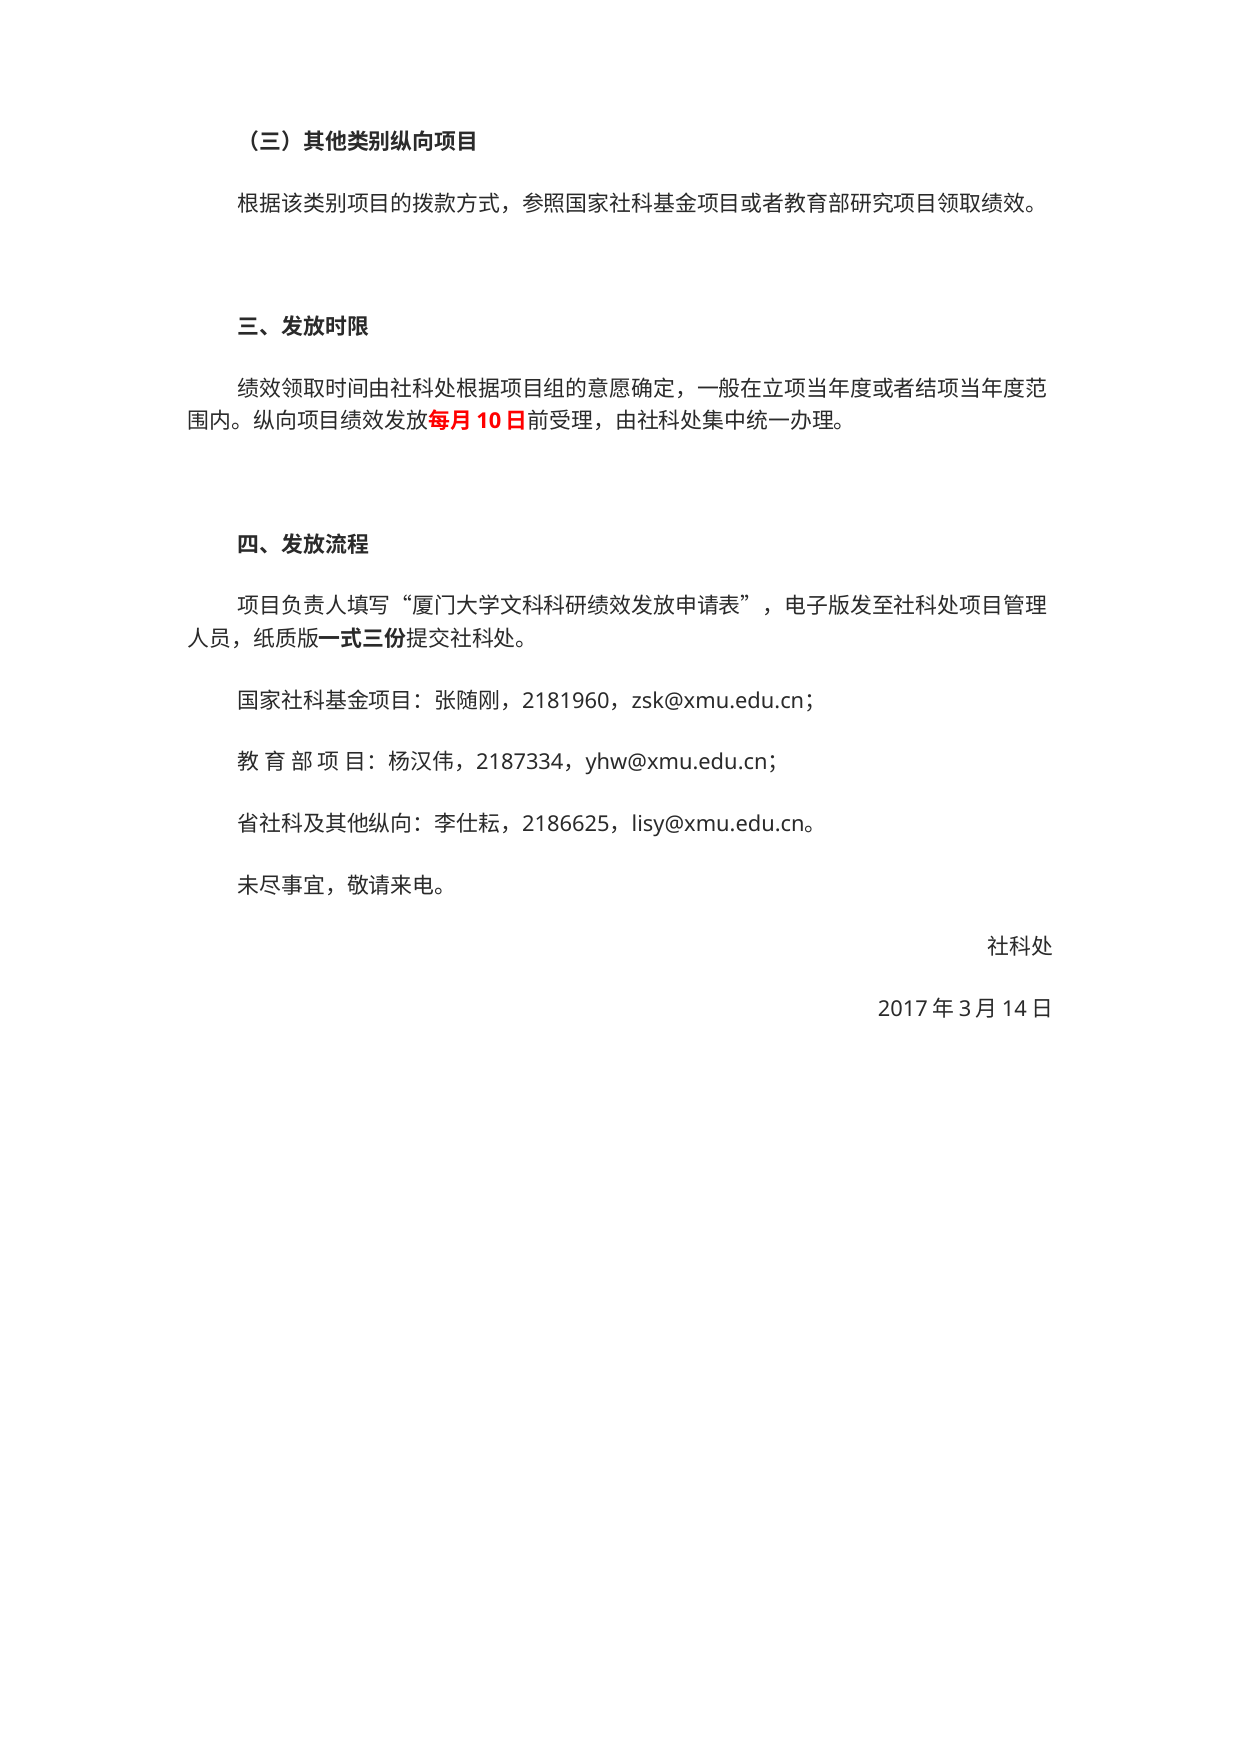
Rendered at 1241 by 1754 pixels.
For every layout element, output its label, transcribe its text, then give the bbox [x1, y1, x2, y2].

text 绩效领取时间由社科处根据项目组的意愿确定，一般在立项当年度或者结项当年度范围内。纵向项目绩效发放每月10日前受理，由社科处集中统一办理。 [187, 371, 1053, 436]
text 社科处 [187, 929, 1053, 961]
text 国家社科基金项目：张随刚，2181960，zsk@xmu.edu.cn； [187, 682, 1053, 715]
text 未尽事宜，敬请来电。 [187, 867, 1053, 900]
text 根据该类别项目的拨款方式，参照国家社科基金项目或者教育部研究项目领取绩效。 [187, 186, 1053, 218]
text 教 育 部 项 目：杨汉伟，2187334，yhw@xmu.edu.cn； [187, 744, 1053, 776]
text 三、发放时限 [187, 309, 1053, 341]
text 四、发放流程 [187, 526, 1053, 559]
text （三）其他类别纵向项目 [187, 124, 1053, 156]
text 省社科及其他纵向：李仕耘，2186625，lisy@xmu.edu.cn。 [187, 806, 1053, 838]
text 2017年3月14日 [187, 991, 1053, 1023]
text 项目负责人填写“厦门大学文科科研绩效发放申请表”，电子版发至社科处项目管理人员，纸质版一式三份提交社科处。 [187, 588, 1053, 653]
